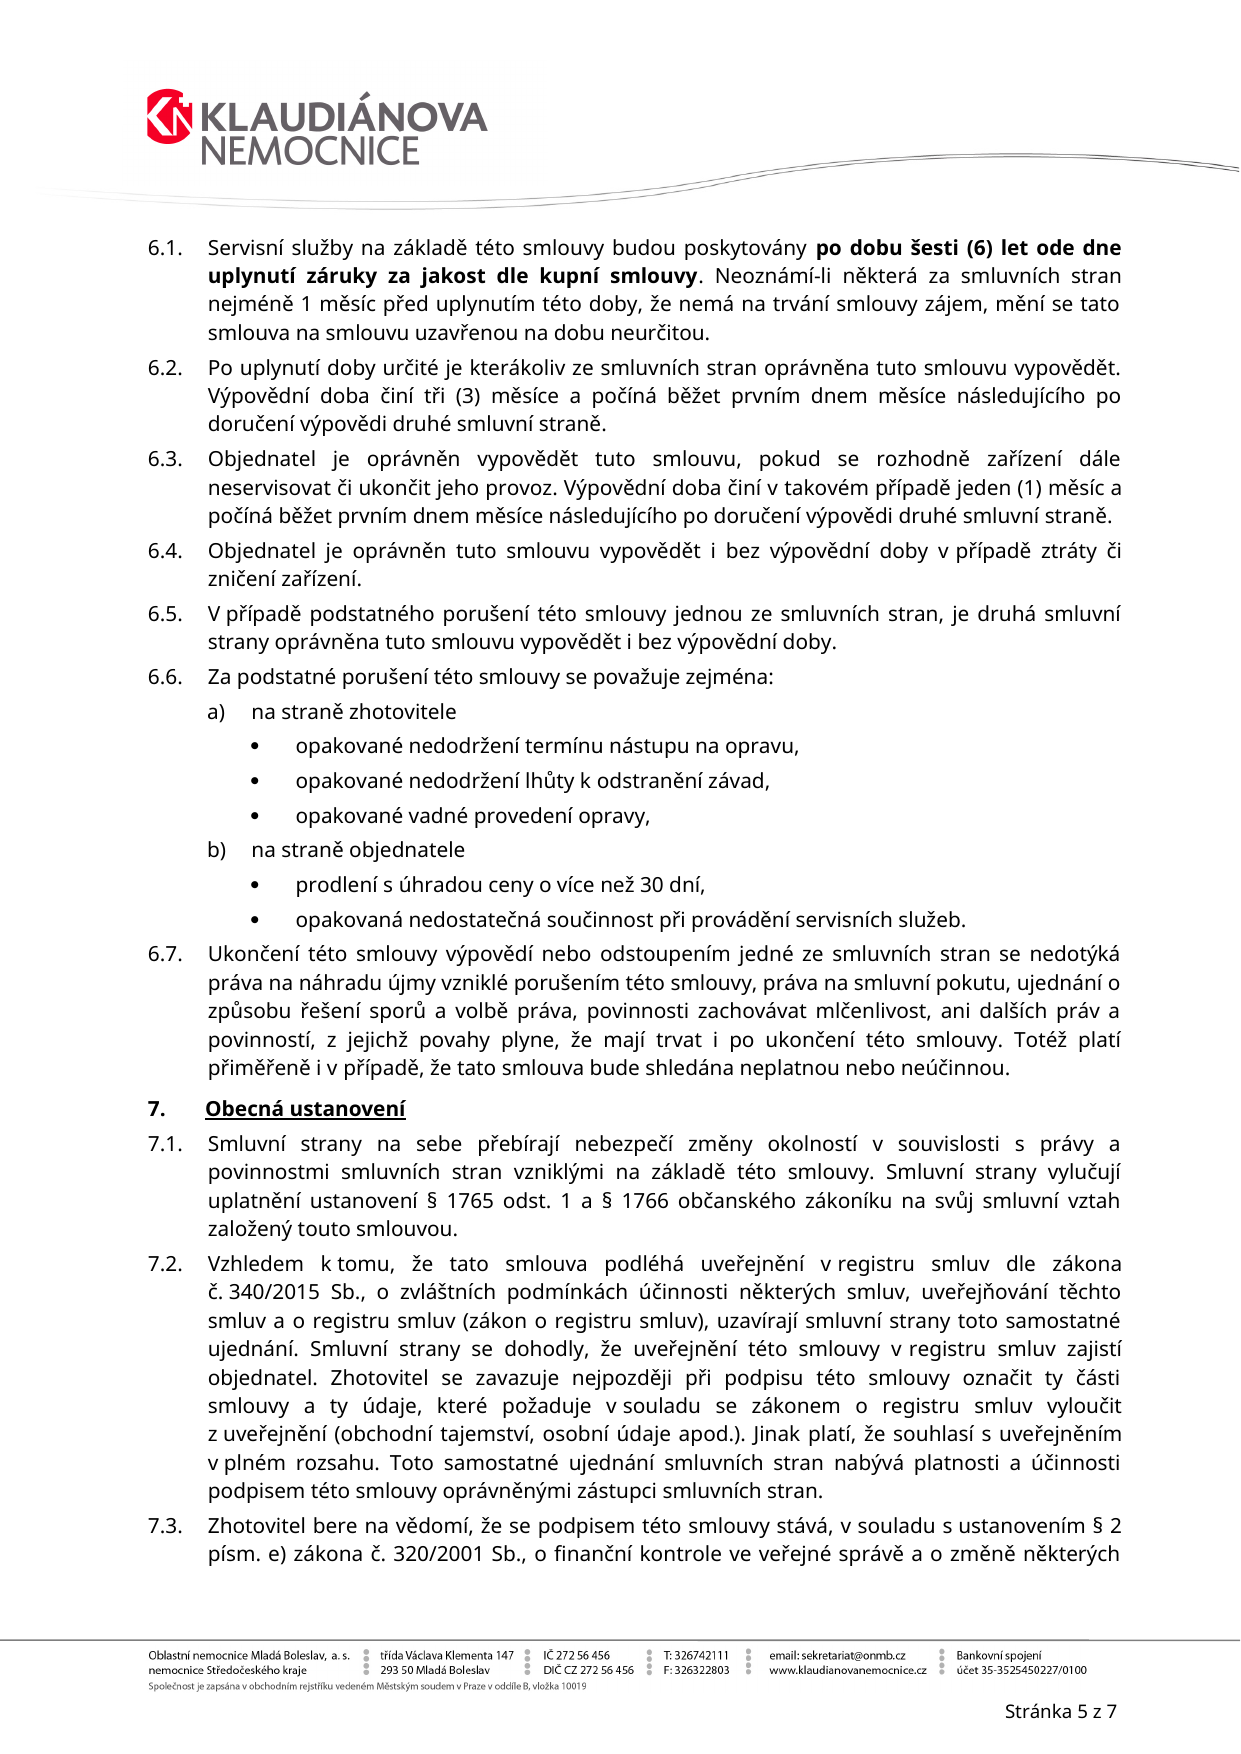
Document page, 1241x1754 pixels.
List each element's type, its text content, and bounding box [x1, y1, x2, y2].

subtitle Vzhledem k tomu, že tato smlouva podléhá uveřejnění v registru smluv dle zákona č. 340/2015 Sb., o zvláštních podmínkách účinnosti některých smluv, uveřejňování těchto smluv a o registru smluv (zákon o registru smluv), uzavírají smluvní strany toto samostatné ujednání. Smluvní strany se dohodly, že uveřejnění této smlouvy v registru smluv zajistí objednatel. Zhotovitel se zavazuje nejpozději při podpisu této smlouvy označit ty části smlouvy a ty údaje, které požaduje v souladu se zákonem o registru smluv vyloučit z uveřejnění (obchodní tajemství, osobní údaje apod.). Jinak platí, že souhlasí s uveřejněním v plném rozsahu. Toto samostatné ujednání smluvních stran nabývá platnosti a účinnosti podpisem této smlouvy oprávněnými zástupci smluvních stran. [148, 1249, 1122, 1505]
subtitle opakovaná nedostatečná součinnost při provádění servisních služeb. [251, 905, 1122, 933]
subtitle Po uplynutí doby určité je kterákoliv ze smluvních stran oprávněna tuto smlouvu vypovědět. Výpovědní doba činí tři (3) měsíce a počíná běžet prvním dnem měsíce následujícího po doručení výpovědi druhé smluvní straně. [148, 353, 1122, 438]
subtitle opakované nedodržení lhůty k odstranění závad, [251, 766, 1122, 794]
subtitle na straně zhotovitele [207, 697, 1122, 725]
subtitle Za podstatné porušení této smlouvy se považuje zejména: [148, 662, 1122, 691]
picture [34, 60, 1240, 221]
subtitle Servisní služby na základě této smlouvy budou poskytovány po dobu šesti (6) let ode dne uplynutí záruky za jakost dle kupní smlouvy. Neoznámí-li některá za smluvních stran nejméně 1 měsíc před uplynutím této doby, že nemá na trvání smlouvy zájem, mění se tato smlouva na smlouvu uzavřenou na dobu neurčitou. [148, 233, 1122, 346]
subtitle V případě podstatného porušení této smlouvy jednou ze smluvních stran, je druhá smluvní strany oprávněna tuto smlouvu vypovědět i bez výpovědní doby. [148, 599, 1122, 656]
subtitle Smluvní strany na sebe přebírají nebezpečí změny okolností v souvislosti s právy a povinnostmi smluvních stran vzniklými na základě této smlouvy. Smluvní strany vylučují uplatnění ustanovení § 1765 odst. § 1766 občanského zákoníku na svůj smluvní vztah založený touto smlouvou. [148, 1129, 1122, 1243]
picture [145, 1645, 1089, 1693]
subtitle na straně objednatele [207, 836, 1122, 864]
subtitle Obecná ustanovení [148, 1094, 1122, 1123]
subtitle prodlení s úhradou ceny o více než 30 dní, [251, 870, 1122, 899]
subtitle Ukončení této smlouvy výpovědí nebo odstoupením jedné ze smluvních stran se nedotýká práva na náhradu újmy vzniklé porušením této smlouvy, práva na smluvní pokutu, ujednání o způsobu řešení sporů a volbě práva, povinnosti zachovávat mlčenlivost, ani dalších práv a povinností, z jejichž povahy plyne, že mají trvat i po ukončení této smlouvy. Totéž platí přiměřeně i v případě, že tato smlouva bude shledána neplatnou nebo neúčinnou. [148, 939, 1122, 1082]
subtitle opakované vadné provedení opravy, [251, 801, 1122, 829]
subtitle Objednatel je oprávněn tuto smlouvu vypovědět i bez výpovědní doby v případě ztráty či zničení zařízení. [148, 536, 1122, 593]
subtitle opakované nedodržení termínu nástupu na opravu, [251, 731, 1122, 760]
subtitle Objednatel je oprávněn vypovědět tuto smlouvu, pokud se rozhodně zařízení dále neservisovat či ukončit jeho provoz. Výpovědní doba činí v takovém případě jeden (1) měsíc a počíná běžet prvním dnem měsíce následujícího po doručení výpovědi druhé smluvní straně. [148, 444, 1122, 529]
